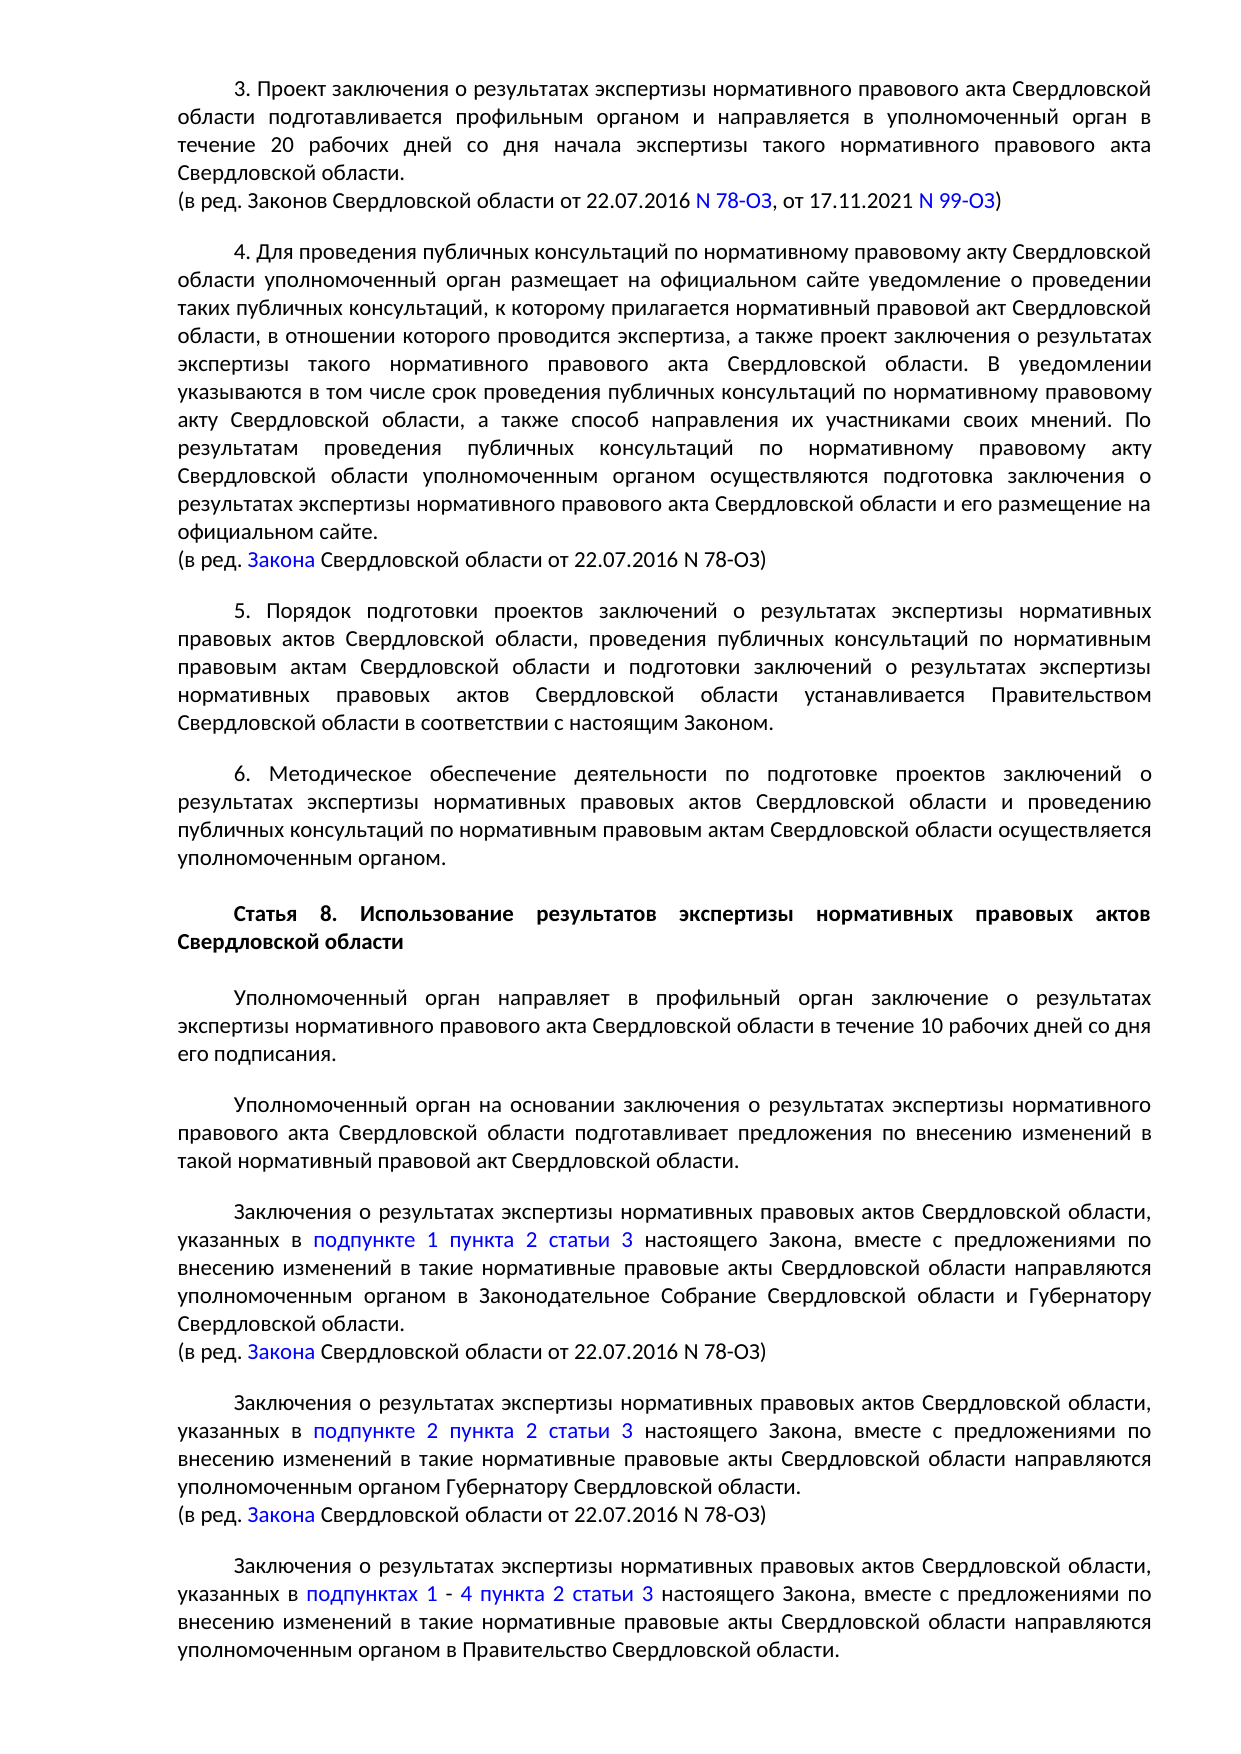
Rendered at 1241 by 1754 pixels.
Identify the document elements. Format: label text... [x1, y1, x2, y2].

text 5. Порядок подготовки проектов заключений о результатах экспертизы нормативных правовых актов Свердловской области, проведения публичных консультаций по нормативным правовым актам Свердловской области и подготовки заключений о результатах экспертизы нормативных правовых актов Свердловской области устанавливается Правительством Свердловской области в соответствии с настоящим Законом. [177, 596, 1152, 736]
text (в ред. Законов Свердловской области от 22.07.2016 N 78-ОЗ, от 17.11.2021 N 99-ОЗ) [177, 186, 1152, 214]
text Заключения о результатах экспертизы нормативных правовых актов Свердловской области, указанных в подпункте 1 пункта 2 статьи 3 настоящего Закона, вместе с предложениями по внесению изменений в такие нормативные правовые акты Свердловской области направляются уполномоченным органом в Законодательное Собрание Свердловской области и Губернатору Свердловской области. [177, 1197, 1152, 1337]
text (в ред. Закона Свердловской области от 22.07.2016 N 78-ОЗ) [177, 545, 1152, 573]
text Заключения о результатах экспертизы нормативных правовых актов Свердловской области, указанных в подпунктах 1 - 4 пункта 2 статьи 3 настоящего Закона, вместе с предложениями по внесению изменений в такие нормативные правовые акты Свердловской области направляются уполномоченным органом в Правительство Свердловской области. [177, 1551, 1152, 1663]
text 3. Проект заключения о результатах экспертизы нормативного правового акта Свердловской области подготавливается профильным органом и направляется в уполномоченный орган в течение 20 рабочих дней со дня начала экспертизы такого нормативного правового акта Свердловской области. [177, 74, 1152, 186]
text Уполномоченный орган направляет в профильный орган заключение о результатах экспертизы нормативного правового акта Свердловской области в течение 10 рабочих дней со дня его подписания. [177, 983, 1152, 1067]
text Заключения о результатах экспертизы нормативных правовых актов Свердловской области, указанных в подпункте 2 пункта 2 статьи 3 настоящего Закона, вместе с предложениями по внесению изменений в такие нормативные правовые акты Свердловской области направляются уполномоченным органом Губернатору Свердловской области. [177, 1388, 1152, 1500]
text (в ред. Закона Свердловской области от 22.07.2016 N 78-ОЗ) [177, 1337, 1152, 1365]
text 6. Методическое обеспечение деятельности по подготовке проектов заключений о результатах экспертизы нормативных правовых актов Свердловской области и проведению публичных консультаций по нормативным правовым актам Свердловской области осуществляется уполномоченным органом. [177, 759, 1152, 871]
text 4. Для проведения публичных консультаций по нормативному правовому акту Свердловской области уполномоченный орган размещает на официальном сайте уведомление о проведении таких публичных консультаций, к которому прилагается нормативный правовой акт Свердловской области, в отношении которого проводится экспертиза, а также проект заключения о результатах экспертизы такого нормативного правового акта Свердловской области. В уведомлении указываются в том числе срок проведения публичных консультаций по нормативному правовому акту Свердловской области, а также способ направления их участниками своих мнений. По результатам проведения публичных консультаций по нормативному правовому акту Свердловской области уполномоченным органом осуществляются подготовка заключения о результатах экспертизы нормативного правового акта Свердловской области и его размещение на официальном сайте. [177, 237, 1152, 545]
title Статья 8. Использование результатов экспертизы нормативных правовых актов Свердловской области [177, 899, 1152, 955]
text (в ред. Закона Свердловской области от 22.07.2016 N 78-ОЗ) [177, 1500, 1152, 1528]
text Уполномоченный орган на основании заключения о результатах экспертизы нормативного правового акта Свердловской области подготавливает предложения по внесению изменений в такой нормативный правовой акт Свердловской области. [177, 1090, 1152, 1174]
